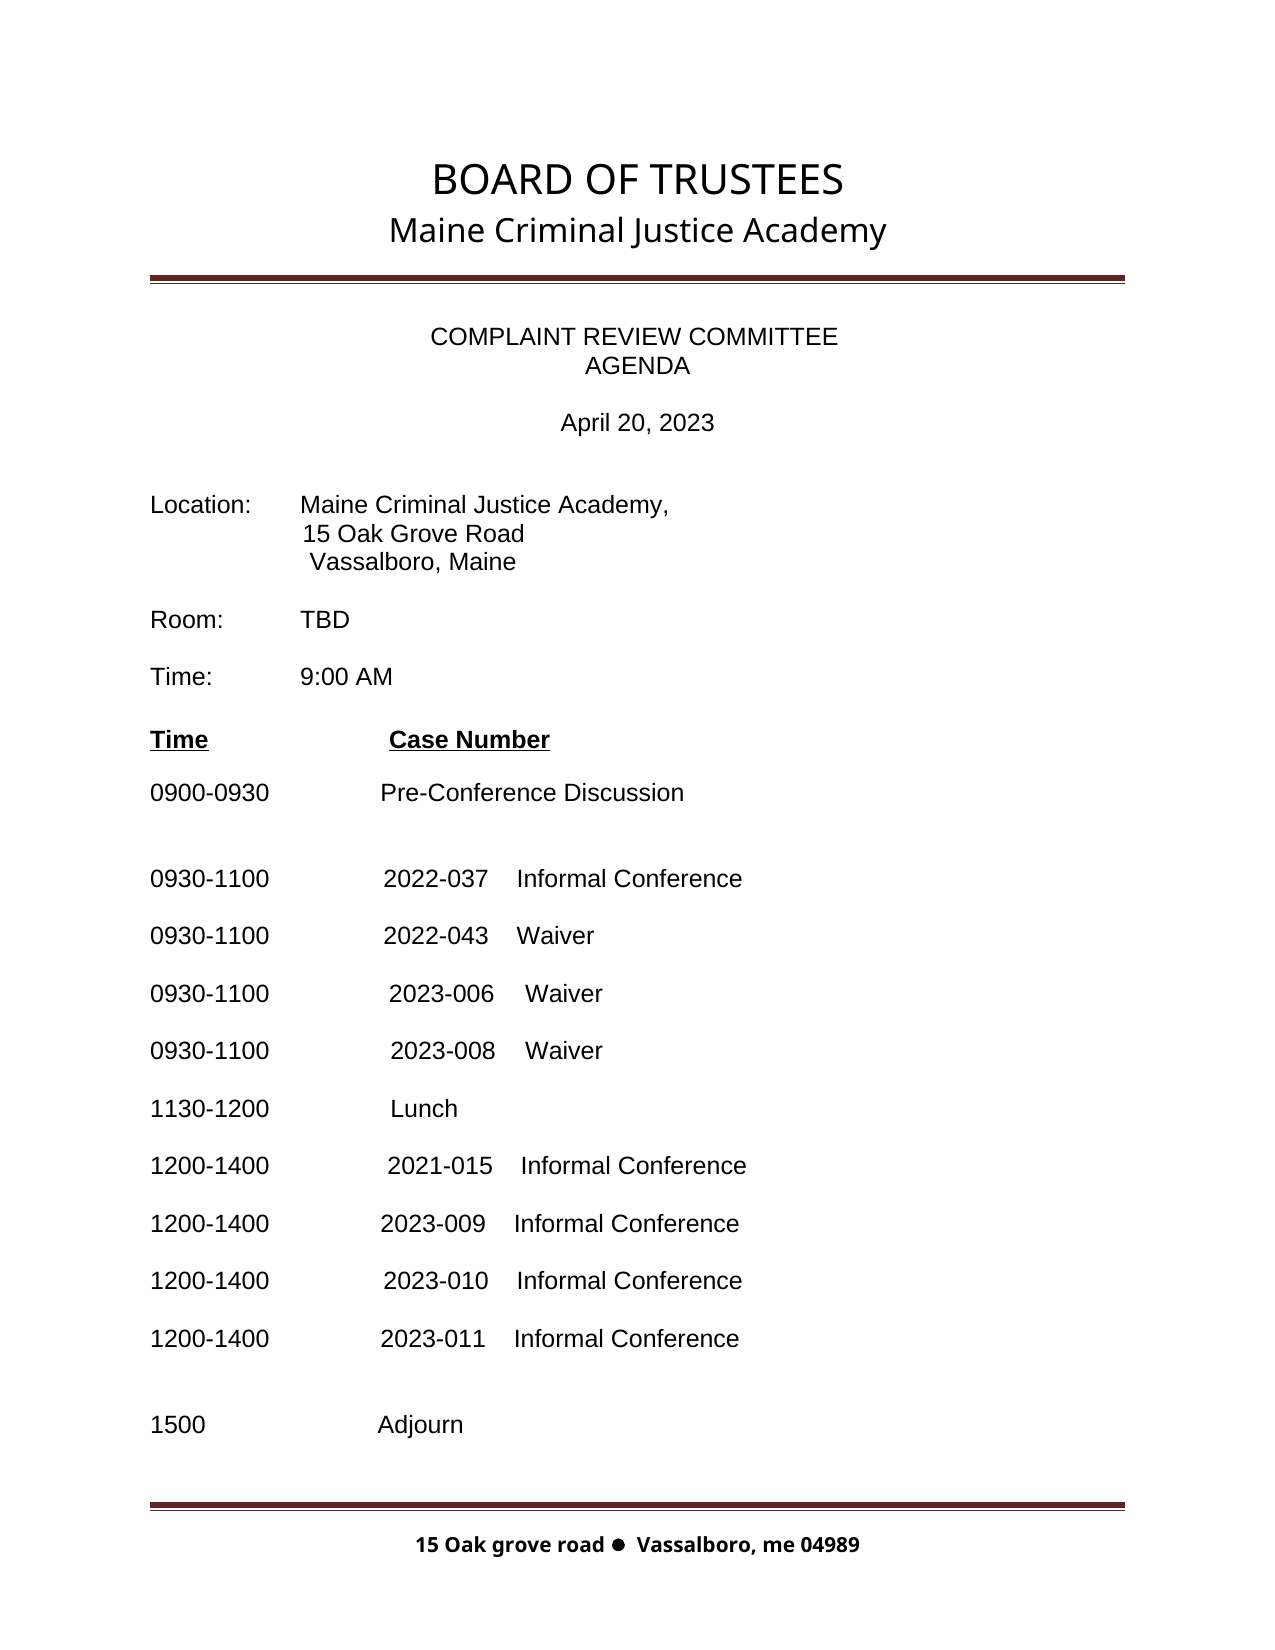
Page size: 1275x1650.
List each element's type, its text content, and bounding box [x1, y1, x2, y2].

text 1200-1400 2023-010 Informal Conference [150, 1266, 1125, 1295]
text 1200-1400 2023-011 Informal Conference [150, 1324, 1125, 1352]
text April 20, 2023 [150, 408, 1125, 437]
text 0930-1100 2022-037 Informal Conference [150, 864, 1125, 892]
text 1200-1400 2023-009 Informal Conference [150, 1209, 1125, 1237]
text 15 Oak Grove Road [150, 519, 1125, 547]
text 1130-1200 Lunch [150, 1094, 1125, 1122]
text BOARD OF TRUSTEES [150, 150, 1125, 207]
text AGENDA [150, 351, 1125, 380]
text Maine Criminal Justice Academy [150, 207, 1125, 252]
text 0930-1100 2023-008 Waiver [150, 1036, 1125, 1065]
text Time: 9:00 AM [150, 662, 1125, 691]
text Vassalboro, Maine [150, 547, 1125, 576]
text Time Case Number [150, 725, 1125, 753]
text 1200-1400 2021-015 Informal Conference [150, 1151, 1125, 1180]
text 0930-1100 2023-006 Waiver [150, 979, 1125, 1007]
text 0900-0930 Pre-Conference Discussion [150, 777, 1125, 806]
text 0930-1100 2022-043 Waiver [150, 921, 1125, 950]
text Room: TBD [150, 605, 1125, 634]
text COMPLAINT REVIEW COMMITTEE [150, 322, 1050, 351]
text 1500 Adjourn [150, 1410, 1125, 1439]
text Location: Maine Criminal Justice Academy, [150, 490, 1125, 519]
